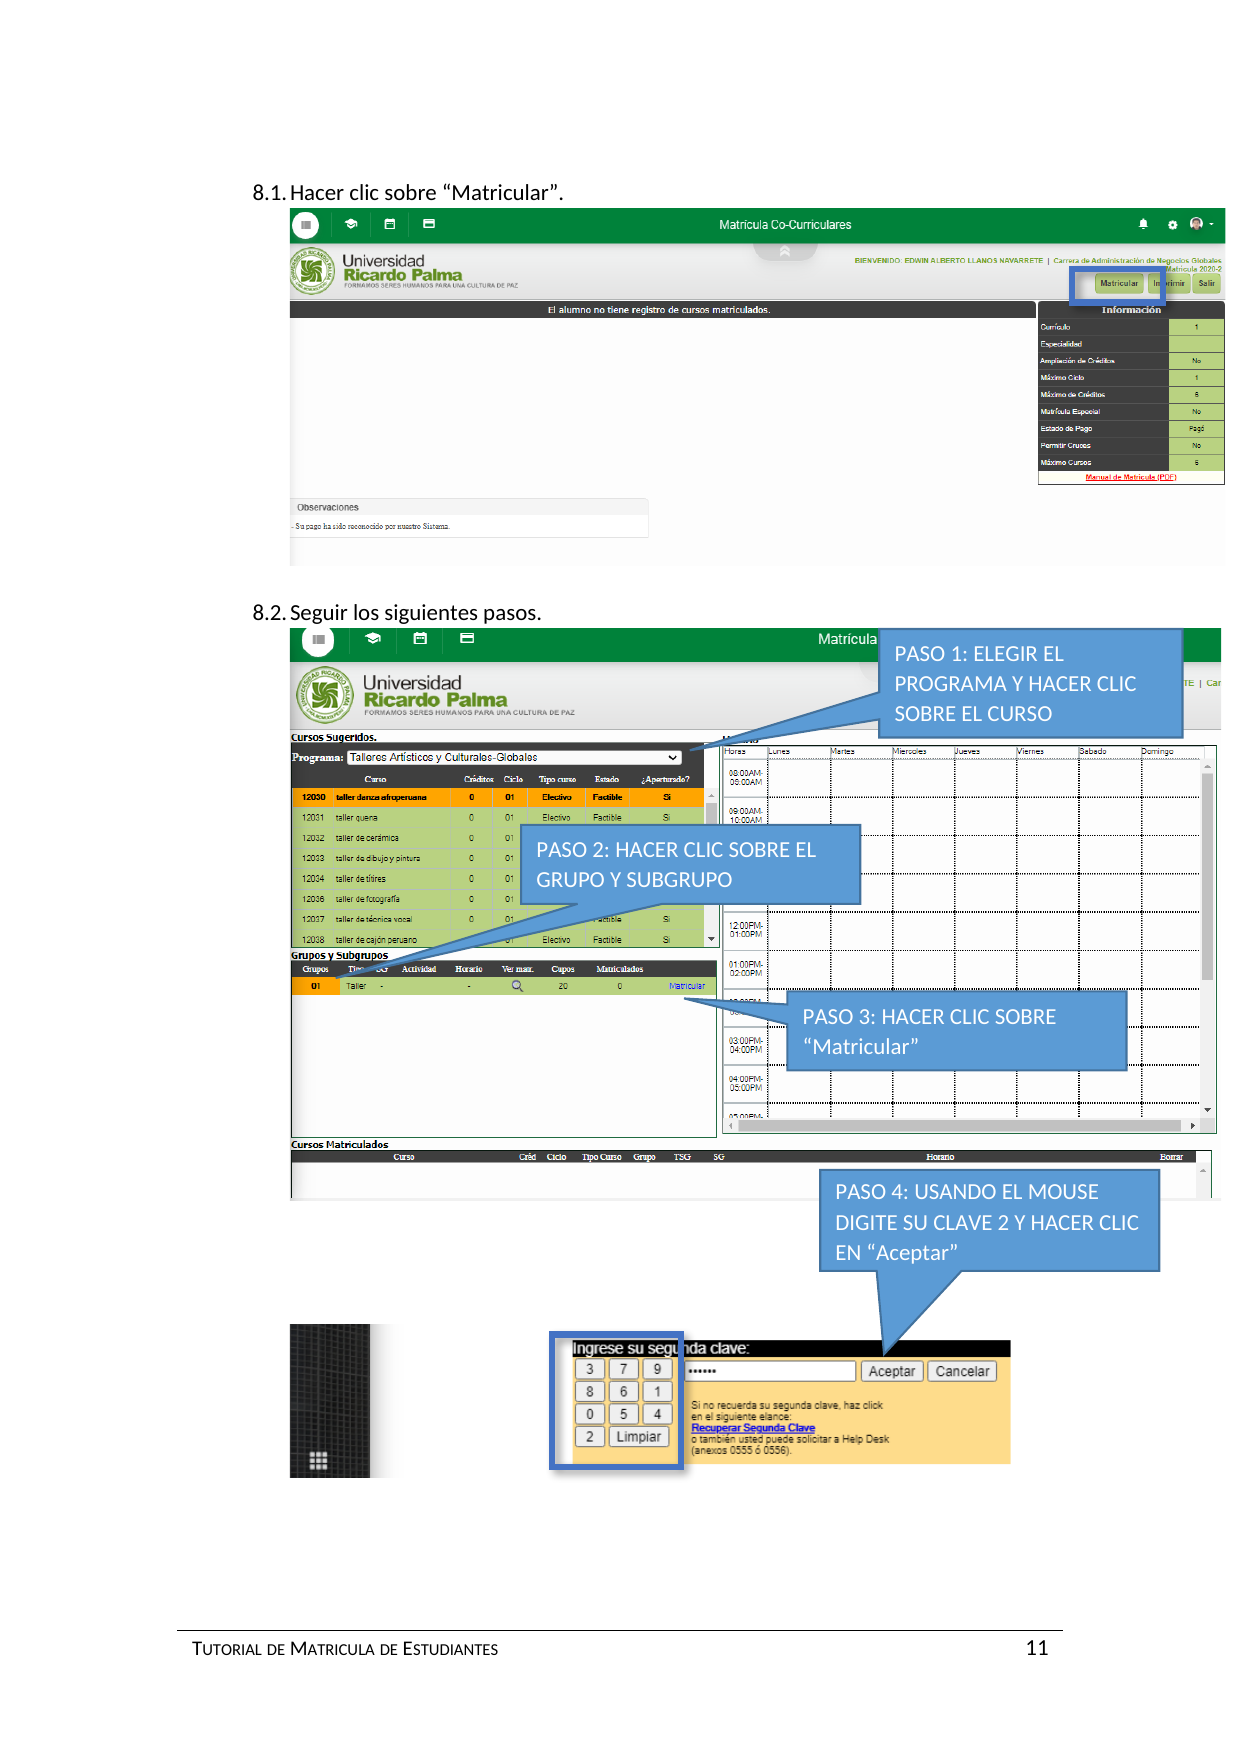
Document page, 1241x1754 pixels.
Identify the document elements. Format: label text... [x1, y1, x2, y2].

picture [289, 1324, 1068, 1478]
picture [289, 628, 1222, 1201]
list Hacer clic sobre “Matricular”. [252, 178, 1063, 206]
list Seguir los siguientes pasos. [252, 598, 1063, 626]
picture [289, 208, 1226, 566]
